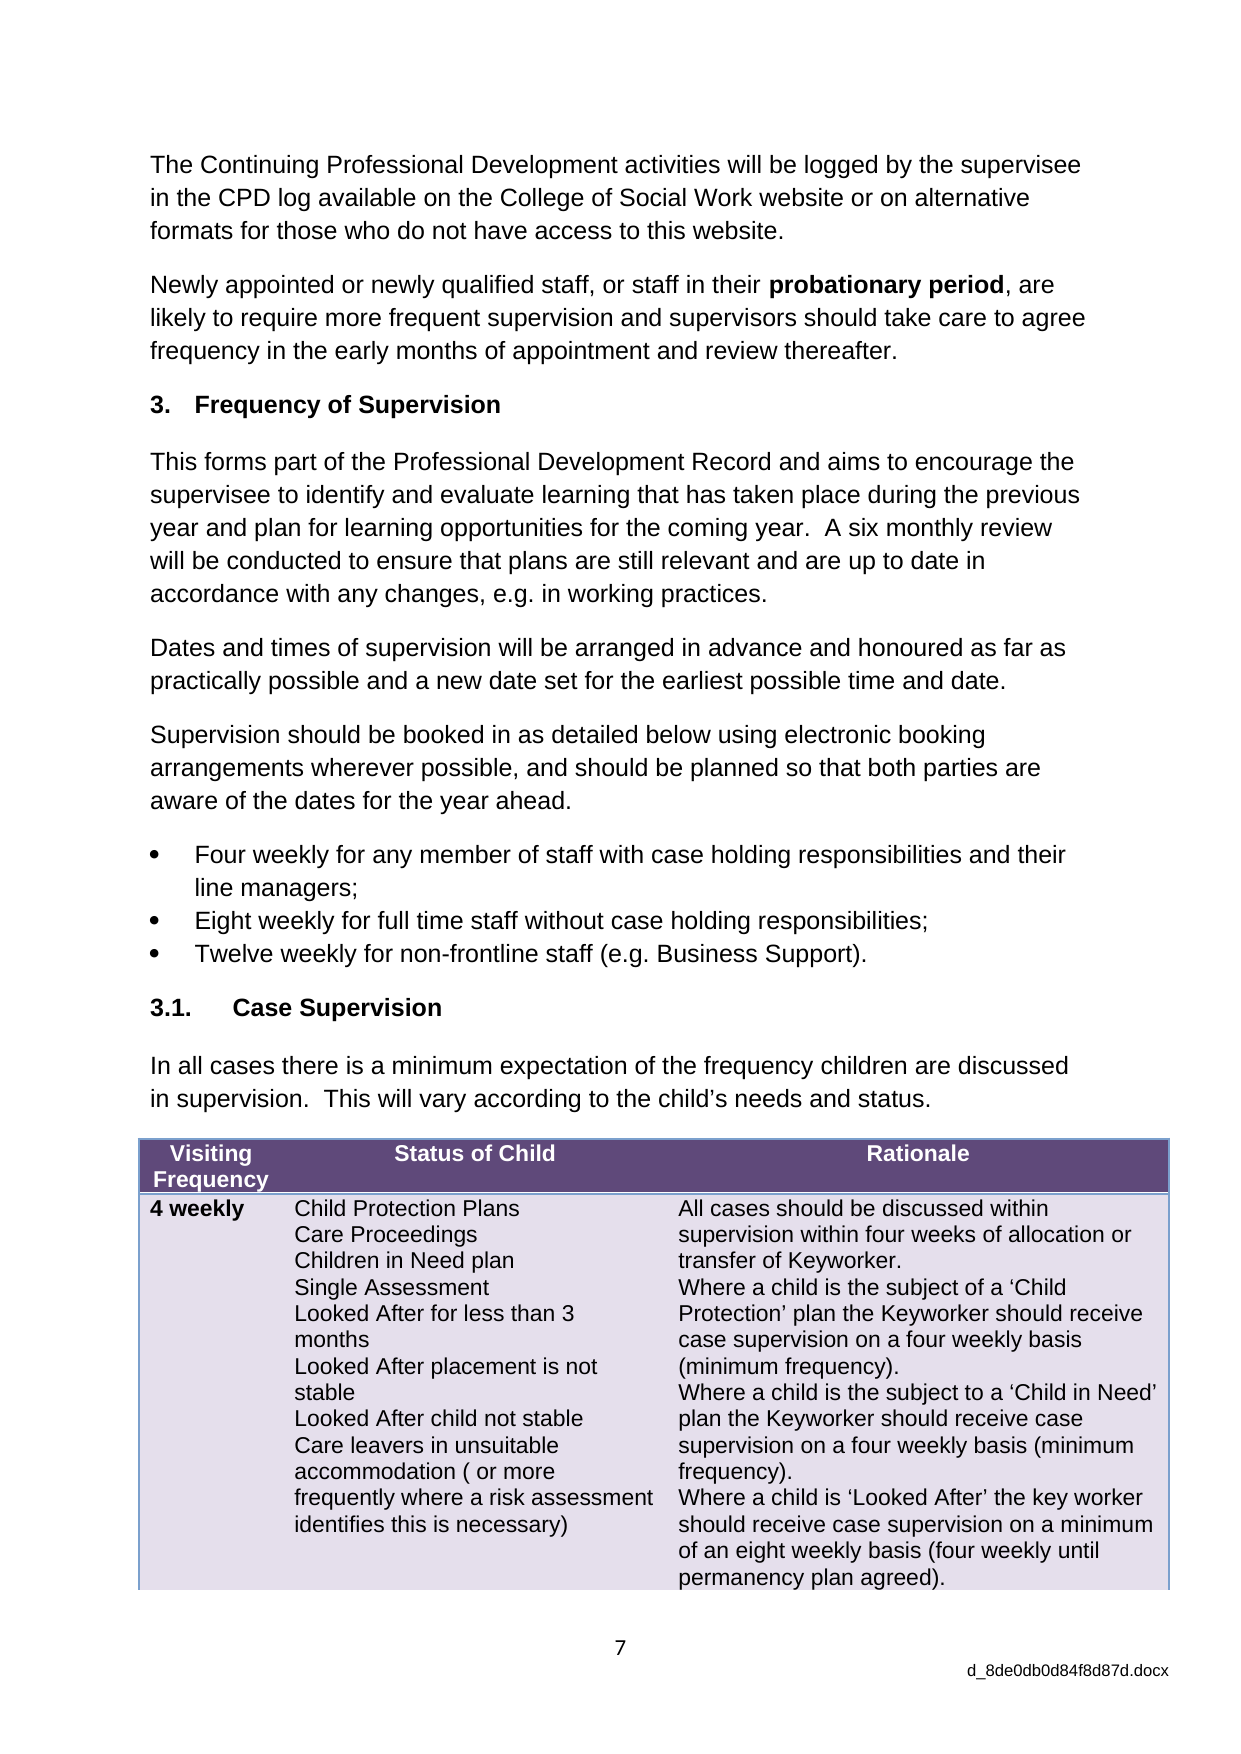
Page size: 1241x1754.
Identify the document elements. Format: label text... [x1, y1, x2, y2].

list Twelve weekly for non-frontline staff (e.g. Business Support). [150, 939, 1090, 968]
text The Continuing Professional Development activities will be logged by the supervisee in the CPD log available on the College of Social Work website or on alternative formats for those who do not have access to this website. [150, 150, 1090, 245]
table_header Visiting Frequency [140, 1140, 283, 1192]
text Supervision should be booked in as detailed below using electronic booking arrangements wherever possible, and should be planned so that both parties are aware of the dates for the year ahead. [150, 720, 1090, 815]
list Four weekly for any member of staff with case holding responsibilities and their line managers; [150, 840, 1090, 902]
text Newly appointed or newly qualified staff, or staff in their probationary period, are likely to require more frequent supervision and supervisors should take care to agree frequency in the early months of appointment and review thereafter. [150, 270, 1090, 365]
table_header Status of Child [283, 1140, 667, 1192]
table_header Rationale [667, 1140, 1168, 1192]
list Eight weekly for full time staff without case holding responsibilities; [150, 906, 1090, 935]
list Frequency of Supervision [150, 390, 1090, 418]
table_cell All cases should be discussed within supervision within four weeks of allocation or transfer of Keyworker. Where a child is the subject of a ‘Child Protection’ plan the Keyworker should receive case supervision on a four weekly basis (minimum frequency). Where a child is the subject to a ‘Child in Need’ plan the Keyworker should receive case supervision on a four weekly basis (minimum frequency). Where a child is ‘Looked After’ the key worker should receive case supervision on a minimum of an eight weekly basis (four weekly until permanency plan agreed). [667, 1195, 1168, 1590]
table_cell 4 weekly [140, 1195, 283, 1590]
text Dates and times of supervision will be arranged in advance and honoured as far as practically possible and a new date set for the earliest possible time and date. [150, 633, 1090, 695]
table_cell Child Protection Plans Care Proceedings Children in Need plan Single Assessment Looked After for less than 3 months Looked After placement is not stable Looked After child not stable Care leavers in unsuitable accommodation ( or more frequently where a risk assessment identifies this is necessary) [283, 1195, 667, 1590]
list Case Supervision [150, 993, 1090, 1022]
text This forms part of the Professional Development Record and aims to encourage the supervisee to identify and evaluate learning that has taken place during the previous year and plan for learning opportunities for the coming year. A six monthly review will be conducted to ensure that plans are still relevant and are up to date in accordance with any changes, e.g. in working practices. [150, 447, 1090, 608]
text In all cases there is a minimum expectation of the frequency children are discussed in supervision. This will vary according to the child’s needs and status. [150, 1051, 1090, 1112]
